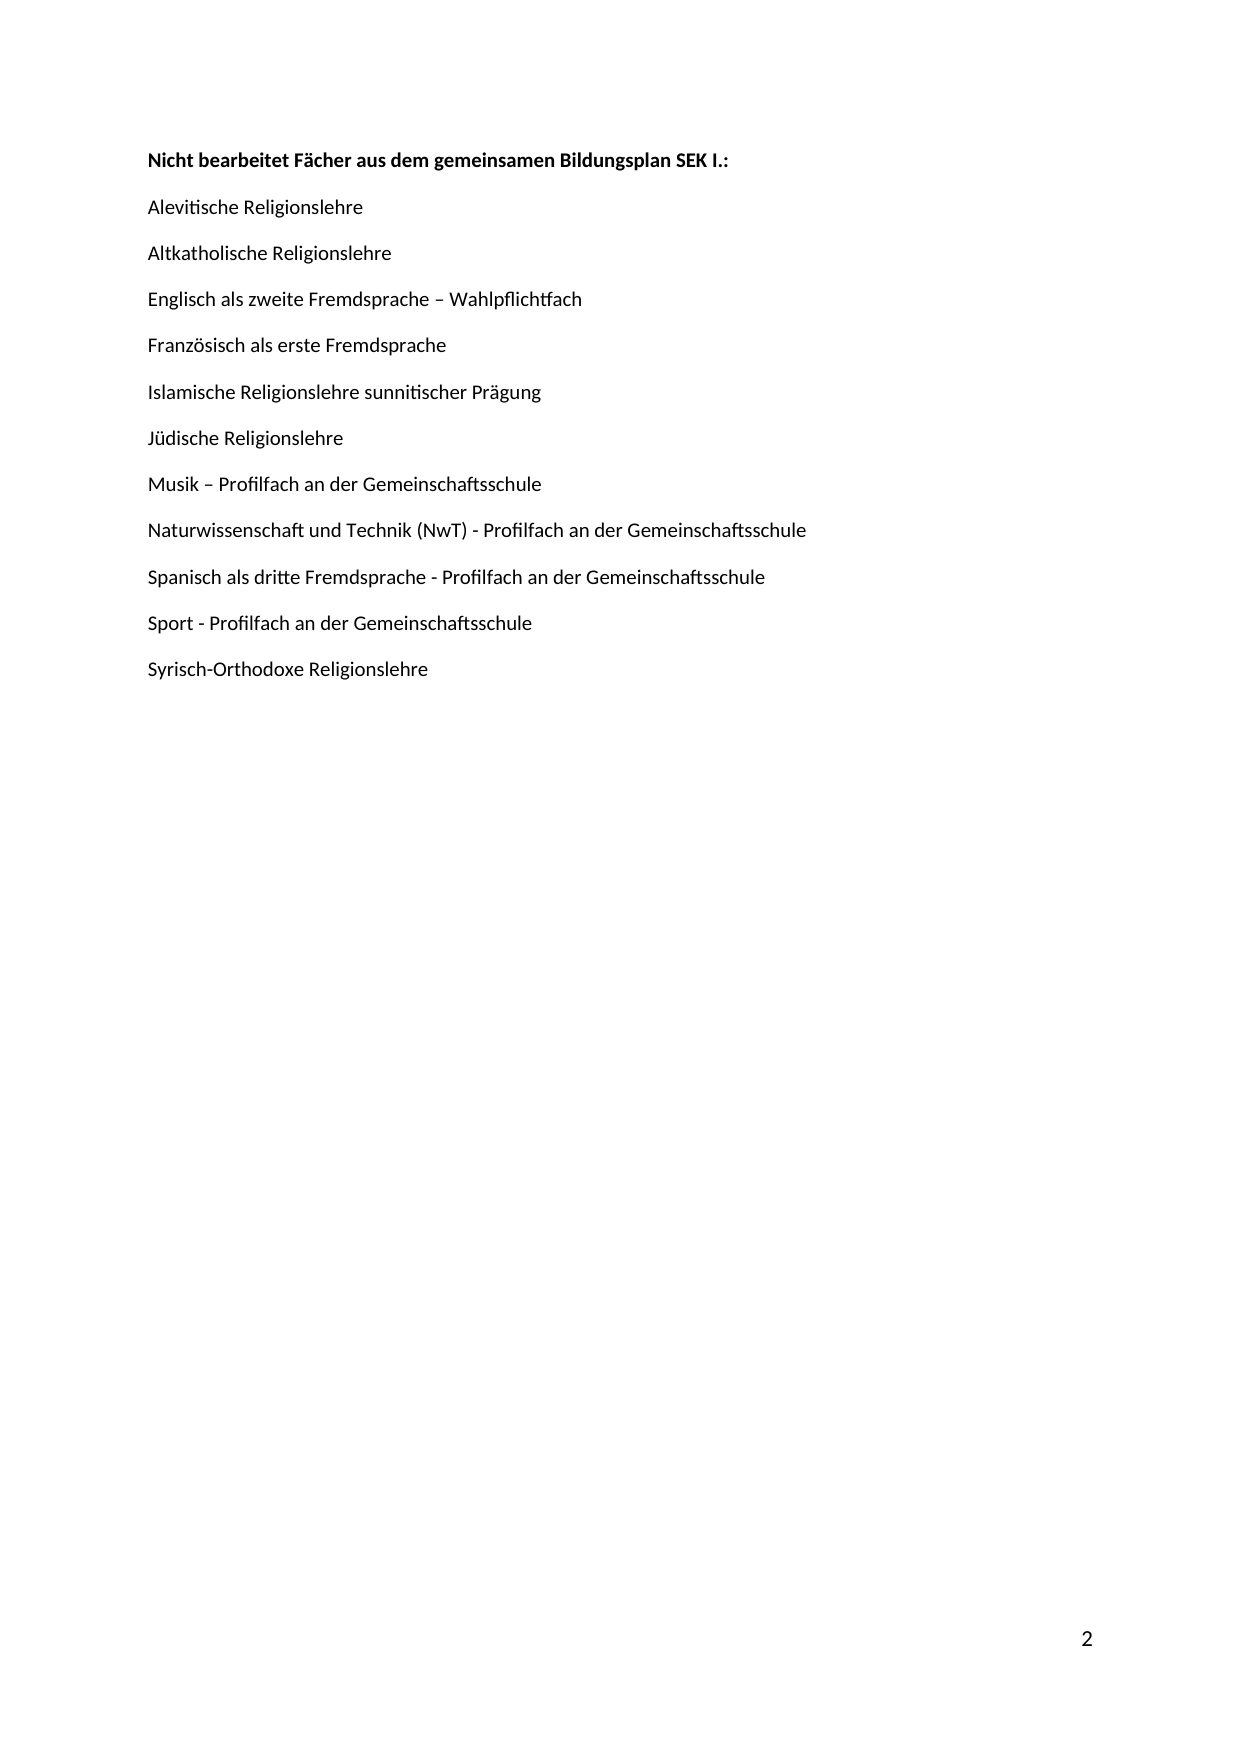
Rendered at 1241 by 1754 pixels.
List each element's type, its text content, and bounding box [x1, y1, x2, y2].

text Musik – Profilfach an der Gemeinschaftsschule [148, 471, 1093, 497]
text Naturwissenschaft und Technik (NwT) - Profilfach an der Gemeinschaftsschule [148, 518, 1093, 543]
text Jüdische Religionslehre [148, 425, 1093, 451]
text Französisch als erste Fremdsprache [148, 333, 1093, 358]
text Altkatholische Religionslehre [148, 240, 1093, 266]
text Nicht bearbeitet Fächer aus dem gemeinsamen Bildungsplan SEK I.: [148, 148, 1093, 173]
text Syrisch-Orthodoxe Religionslehre [148, 656, 1093, 682]
text Alevitische Religionslehre [148, 194, 1093, 219]
text Spanisch als dritte Fremdsprache - Profilfach an der Gemeinschaftsschule [148, 564, 1093, 589]
text Islamische Religionslehre sunnitischer Prägung [148, 379, 1093, 404]
text Englisch als zweite Fremdsprache – Wahlpflichtfach [148, 286, 1093, 312]
text Sport - Profilfach an der Gemeinschaftsschule [148, 610, 1093, 636]
